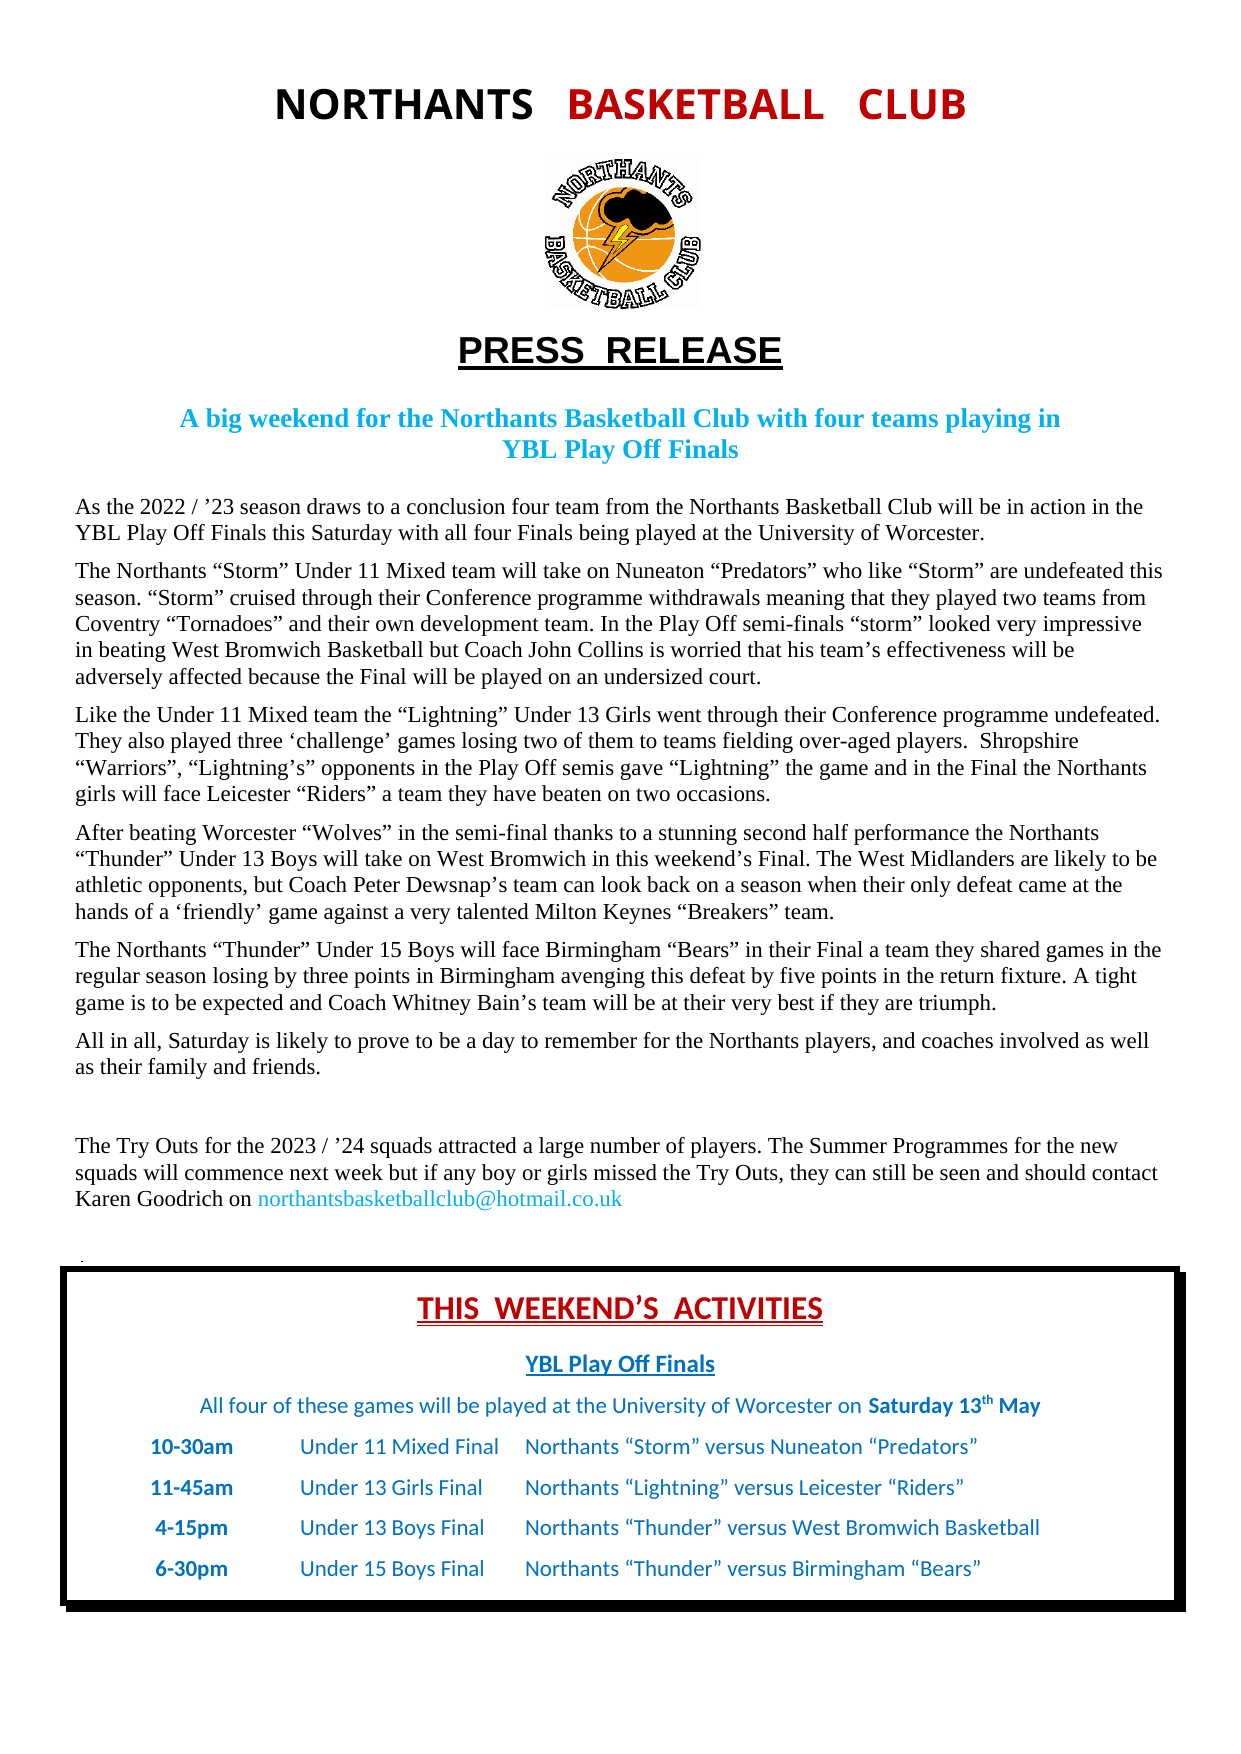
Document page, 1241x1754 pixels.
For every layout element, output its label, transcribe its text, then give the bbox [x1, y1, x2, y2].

text PRESS RELEASE [75, 328, 1165, 371]
text All four of these games will be played at the University of Worcester on Saturday 13th May [75, 1391, 1165, 1419]
text As the 2022 / ’23 season draws to a conclusion four team from the Northants Basketball Club will be in action in the YBL Play Off Finals this Saturday with all four Finals being played at the University of Worcester. [75, 493, 1165, 546]
text 11-45am Under 13 Girls Final Northants “Lightning” versus Leicester “Riders” [75, 1473, 1165, 1501]
text YBL Play Off Finals [75, 1348, 1165, 1378]
text The Try Outs for the 2023 / ’24 squads attracted a large number of players. The Summer Programmes for the new squads will commence next week but if any boy or girls missed the Try Outs, they can still be seen and should contact Karen Goodrich on northantsbasketballclub@hotmail.co.uk [75, 1132, 1165, 1212]
text All in all, Saturday is likely to prove to be a day to remember for the Northants players, and coaches involved as well as their family and friends. [75, 1027, 1165, 1080]
text 6-30pm Under 15 Boys Final Northants “Thunder” versus Birmingham “Bears” [75, 1554, 1165, 1574]
text Like the Under 11 Mixed team the “Lightning” Under 13 Girls went through their Conference programme undefeated. They also played three ‘challenge’ games losing two of them to teams fielding over-aged players. Shropshire “Warriors”, “Lightning’s” opponents in the Play Off semis gave “Lightning” the game and in the Final the Northants girls will face Leicester “Riders” a team they have beaten on two occasions. [75, 701, 1165, 807]
text The Northants “Storm” Under 11 Mixed team will take on Nuneaton “Predators” who like “Storm” are undefeated this season. “Storm” cruised through their Conference programme withdrawals meaning that they played two teams from Coventry “Tornadoes” and their own development team. In the Play Off semi-finals “storm” looked very impressive in beating West Bromwich Basketball but Coach John Collins is worried that his team’s effectiveness will be adversely affected because the Final will be played on an undersized court. [75, 557, 1165, 689]
text 10-30am Under 11 Mixed Final Northants “Storm” versus Nuneaton “Predators” [75, 1432, 1165, 1460]
picture [545, 159, 701, 309]
text A big weekend for the Northants Basketball Club with four teams playing in [75, 402, 1165, 434]
text YBL Play Off Finals [75, 434, 1165, 465]
text NORTHANTS BASKETBALL CLUB [75, 75, 1165, 132]
text THIS WEEKEND’S ACTIVITIES [75, 1287, 1165, 1328]
text 4-15pm Under 13 Boys Final Northants “Thunder” versus West Bromwich Basketball [75, 1513, 1165, 1541]
text After beating Worcester “Wolves” in the semi-final thanks to a stunning second half performance the Northants “Thunder” Under 13 Boys will take on West Bromwich in this weekend’s Final. The West Midlanders are likely to be athletic opponents, but Coach Peter Dewsnap’s team can look back on a season when their only defeat came at the hands of a ‘friendly’ game against a very talented Milton Keynes “Breakers” team. [75, 819, 1165, 924]
text The Northants “Thunder” Under 15 Boys will face Birmingham “Bears” in their Final a team they shared games in the regular season losing by three points in Birmingham avenging this defeat by five points in the return fixture. A tight game is to be expected and Coach Whitney Bain’s team will be at their very best if they are triumph. [75, 936, 1165, 1015]
